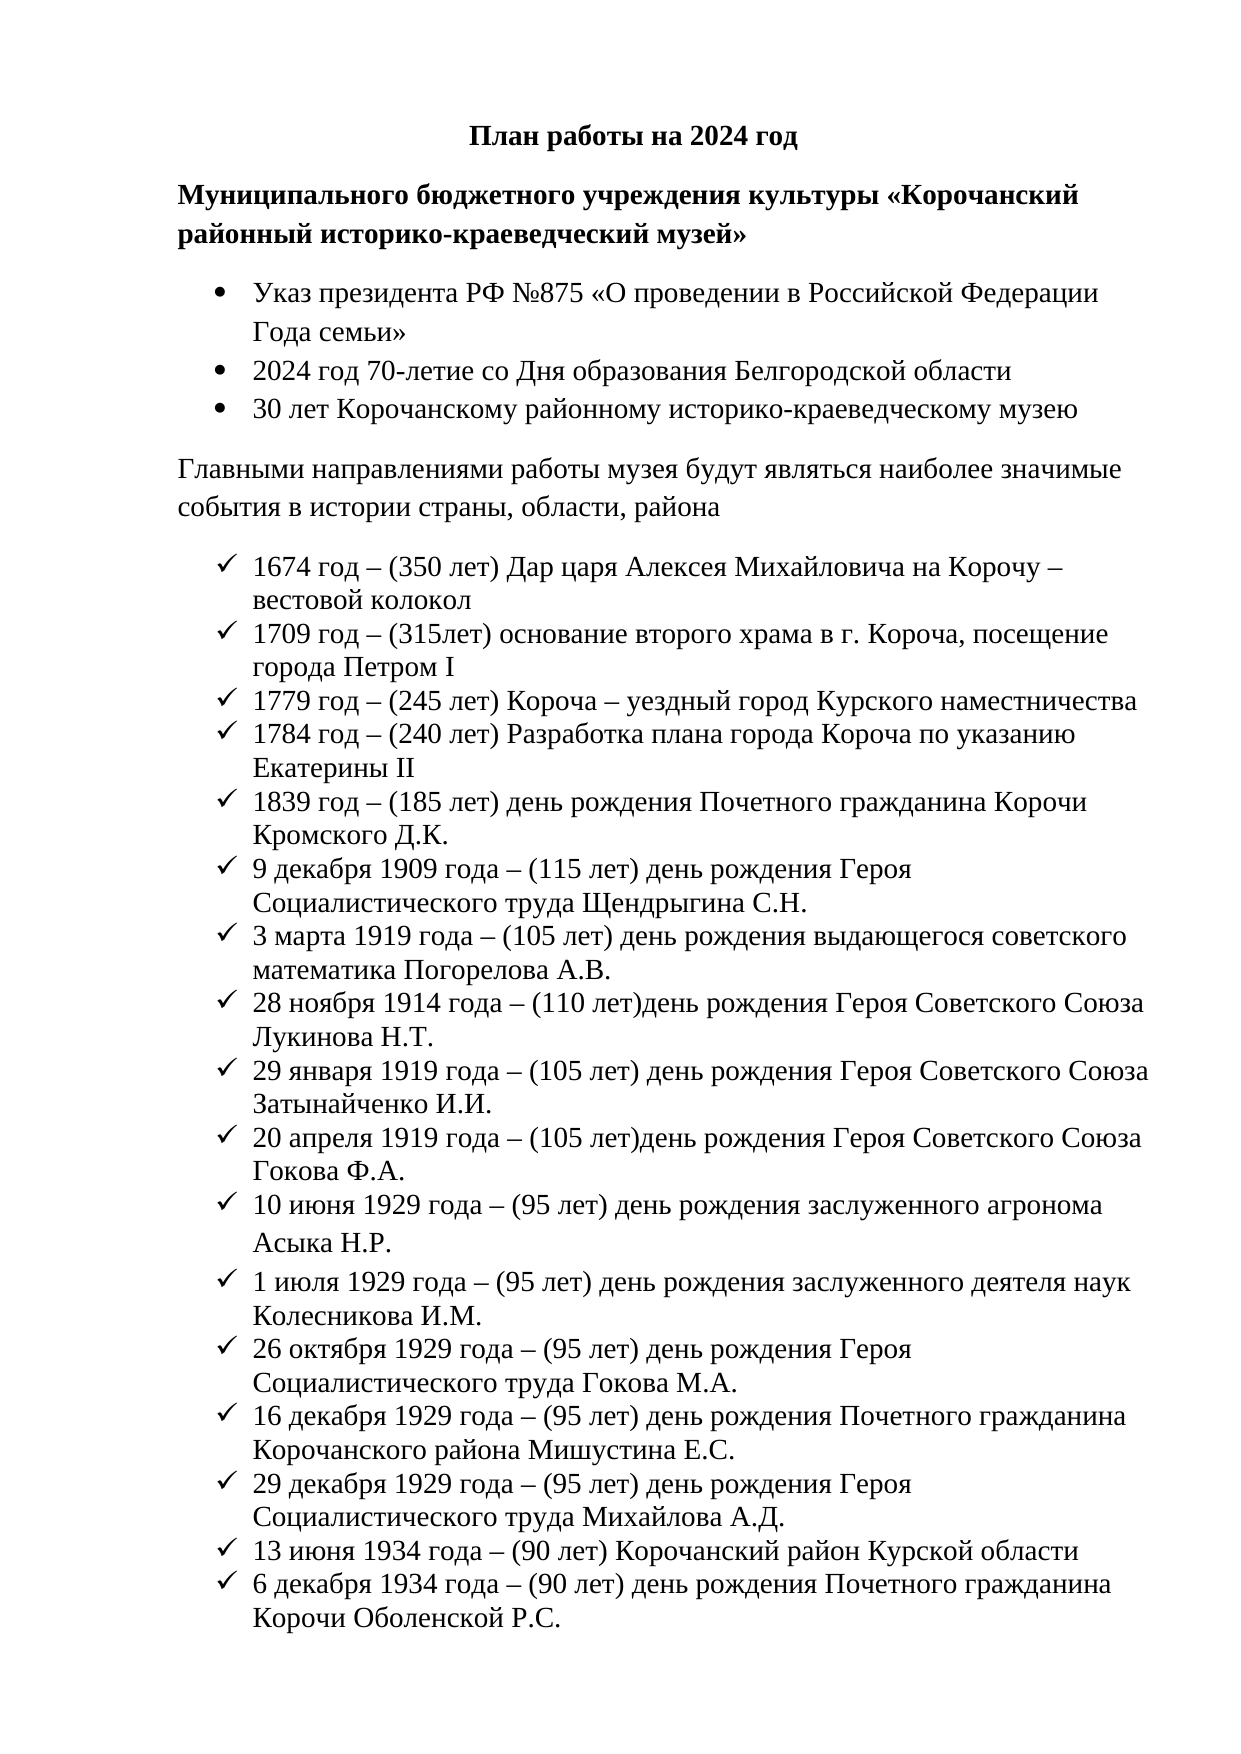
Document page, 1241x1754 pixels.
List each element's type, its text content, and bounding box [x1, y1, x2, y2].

list 1779 год – (245 лет) Короча – уездный город Курского наместничества [215, 683, 1152, 717]
list 2024 год 70-летие со Дня образования Белгородской области [215, 353, 1152, 386]
list 1784 год – (240 лет) Разработка плана города Короча по указанию Екатерины II [215, 717, 1152, 784]
list 9 декабря 1909 года – (115 лет) день рождения Героя Социалистического труда Щендрыгина С.Н. [215, 851, 1152, 918]
list 13 июня 1934 года – (90 лет) Корочанский район Курской области [215, 1533, 1152, 1567]
list 29 декабря 1929 года – (95 лет) день рождения Героя Социалистического труда Михайлова А.Д. [215, 1466, 1152, 1533]
list 1839 год – (185 лет) день рождения Почетного гражданина Корочи Кромского Д.К. [215, 784, 1152, 851]
list 3 марта 1919 года – (105 лет) день рождения выдающегося советского математика Погорелова А.В. [215, 918, 1152, 985]
list 20 апреля 1919 года – (105 лет)день рождения Героя Советского Союза Гокова Ф.А. [215, 1120, 1152, 1187]
list 1709 год – (315лет) основание второго храма в г. Короча, посещение города Петром I [215, 616, 1152, 683]
list 28 ноября 1914 года – (110 лет)день рождения Героя Советского Союза Лукинова Н.Т. [215, 985, 1152, 1053]
text Главными направлениями работы музея будут являться наиболее значимые события в истории страны, области, района [177, 451, 1152, 523]
list 6 декабря 1934 года – (90 лет) день рождения Почетного гражданина Корочи Оболенской Р.С. [215, 1567, 1152, 1634]
list 26 октября 1929 года – (95 лет) день рождения Героя Социалистического труда Гокова М.А. [215, 1331, 1152, 1398]
text План работы на 2024 год [177, 118, 1152, 152]
list 1674 год – (350 лет) Дар царя Алексея Михайловича на Корочу – вестовой колокол [215, 549, 1152, 616]
list 30 лет Корочанскому районному историко-краеведческому музею [215, 391, 1152, 425]
list 10 июня 1929 года – (95 лет) день рождения заслуженного агронома Асыка Н.Р. [215, 1187, 1152, 1259]
text Муниципального бюджетного учреждения культуры «Корочанский районный историко-краеведческий музей» [177, 177, 1152, 249]
list 29 января 1919 года – (105 лет) день рождения Героя Советского Союза Затынайченко И.И. [215, 1053, 1152, 1120]
list 1 июля 1929 года – (95 лет) день рождения заслуженного деятеля наук Колесникова И.М. [215, 1264, 1152, 1331]
list Указ президента РФ №875 «О проведении в Российской Федерации Года семьи» [215, 275, 1152, 348]
list 16 декабря 1929 года – (95 лет) день рождения Почетного гражданина Корочанского района Мишустина Е.С. [215, 1398, 1152, 1466]
